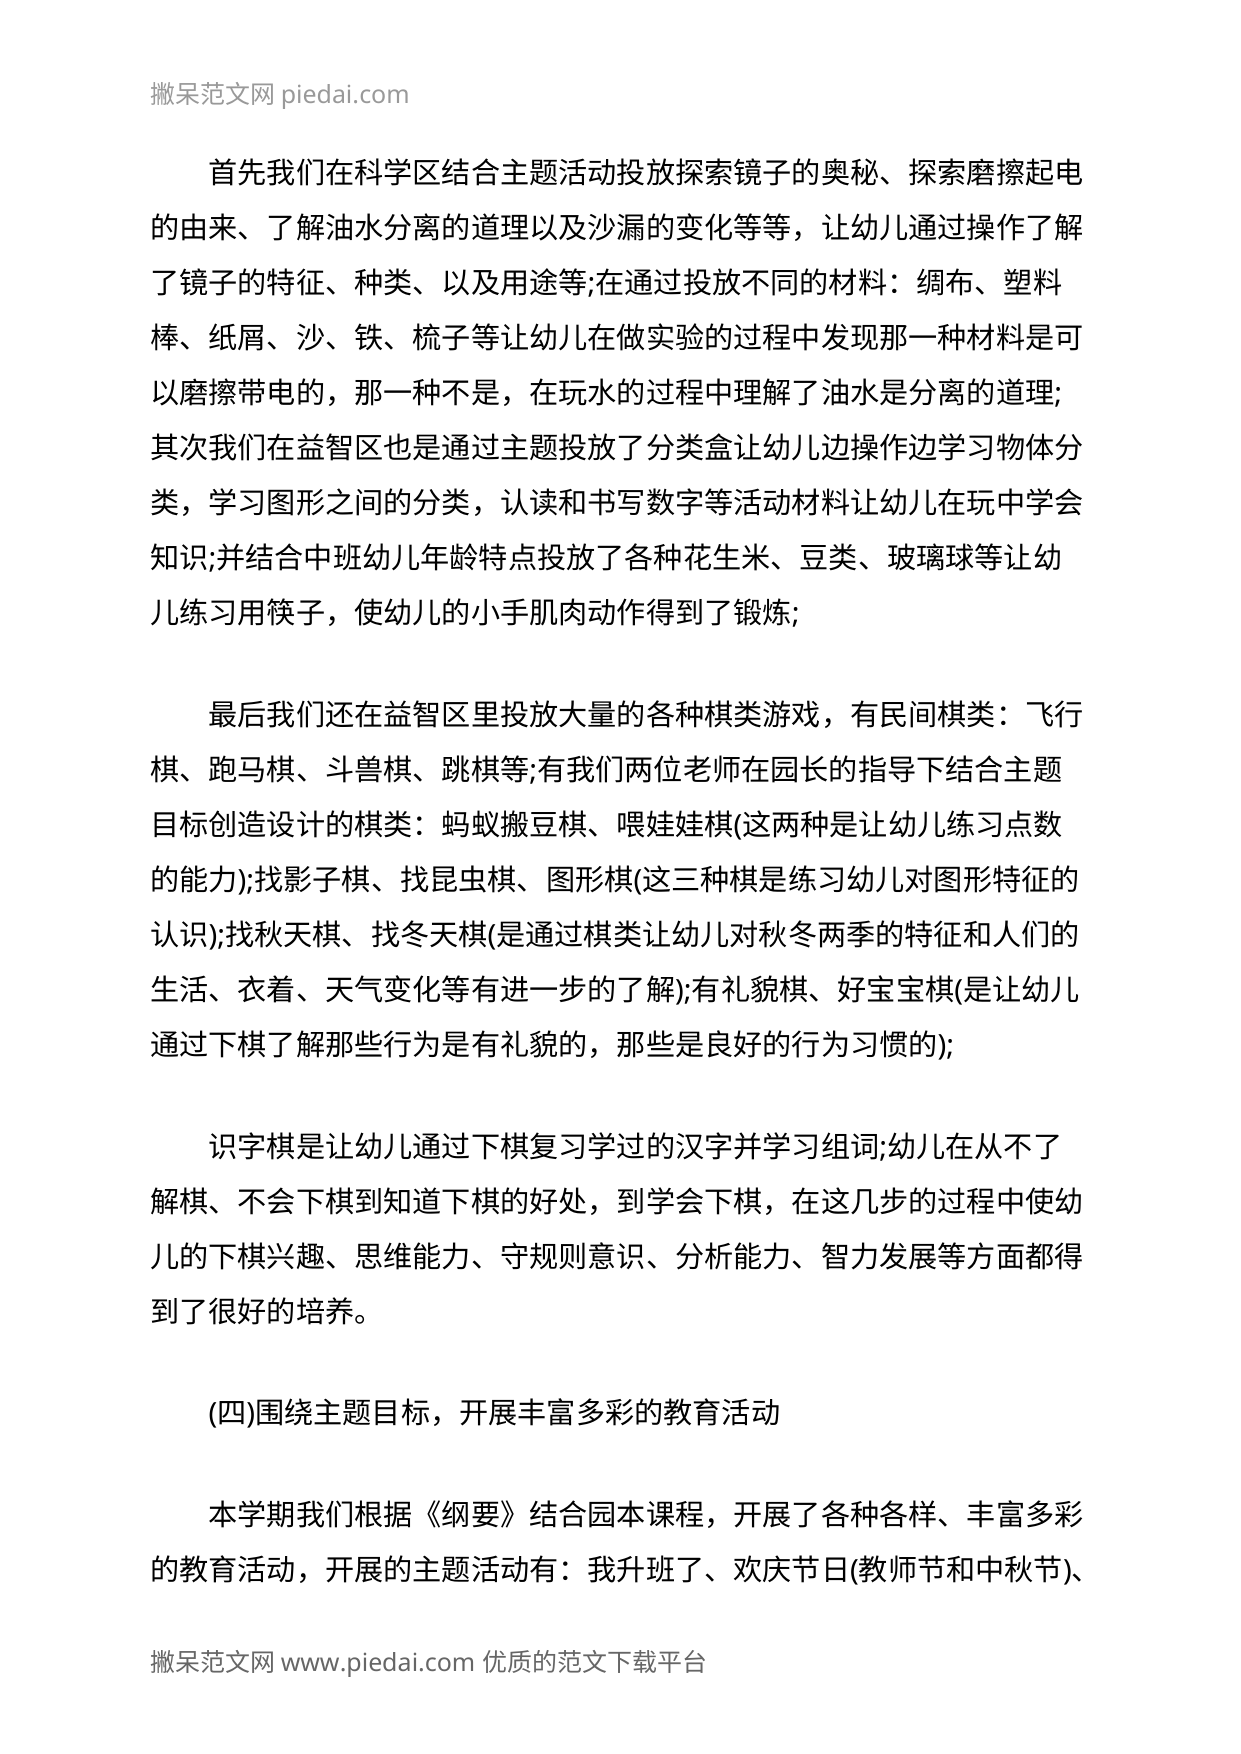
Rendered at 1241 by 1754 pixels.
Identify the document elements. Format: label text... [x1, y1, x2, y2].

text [150, 1492, 1090, 1589]
text 最后我们还在益智区里投放大量的各种棋类游戏，有民间棋类：飞行棋、跑马棋、斗兽棋、跳棋等;有我们两位老师在园长的指导下结合主题目标创造设计的棋类：蚂蚁搬豆棋、喂娃娃棋(这两种是让幼儿练习点数的能力);找影子棋、找昆虫棋、图形棋(这三种棋是练习幼儿对图形特征的认识);找秋天棋、找冬天棋(是通过棋类让幼儿对秋冬两季的特征和人们的生活、衣着、天气变化等有进一步的了解);有礼貌棋、好宝宝棋(是让幼儿通过下棋了解那些行为是有礼貌的，那些是良好的行为习惯的); [150, 691, 1090, 1064]
text (四)围绕主题目标，开展丰富多彩的教育活动 [150, 1390, 1090, 1432]
text 首先我们在科学区结合主题活动投放探索镜子的奥秘、探索磨擦起电的由来、了解油水分离的道理以及沙漏的变化等等，让幼儿通过操作了解了镜子的特征、种类、以及用途等;在通过投放不同的材料：绸布、塑料棒、纸屑、沙、铁、梳子等让幼儿在做实验的过程中发现那一种材料是可以磨擦带电的，那一种不是，在玩水的过程中理解了油水是分离的道理;其次我们在益智区也是通过主题投放了分类盒让幼儿边操作边学习物体分类，学习图形之间的分类，认读和书写数字等活动材料让幼儿在玩中学会知识;并结合中班幼儿年龄特点投放了各种花生米、豆类、玻璃球等让幼儿练习用筷子，使幼儿的小手肌肉动作得到了锻炼; [150, 150, 1090, 632]
text 识字棋是让幼儿通过下棋复习学过的汉字并学习组词;幼儿在从不了解棋、不会下棋到知道下棋的好处，到学会下棋，在这几步的过程中使幼儿的下棋兴趣、思维能力、守规则意识、分析能力、智力发展等方面都得到了很好的培养。 [150, 1123, 1090, 1330]
